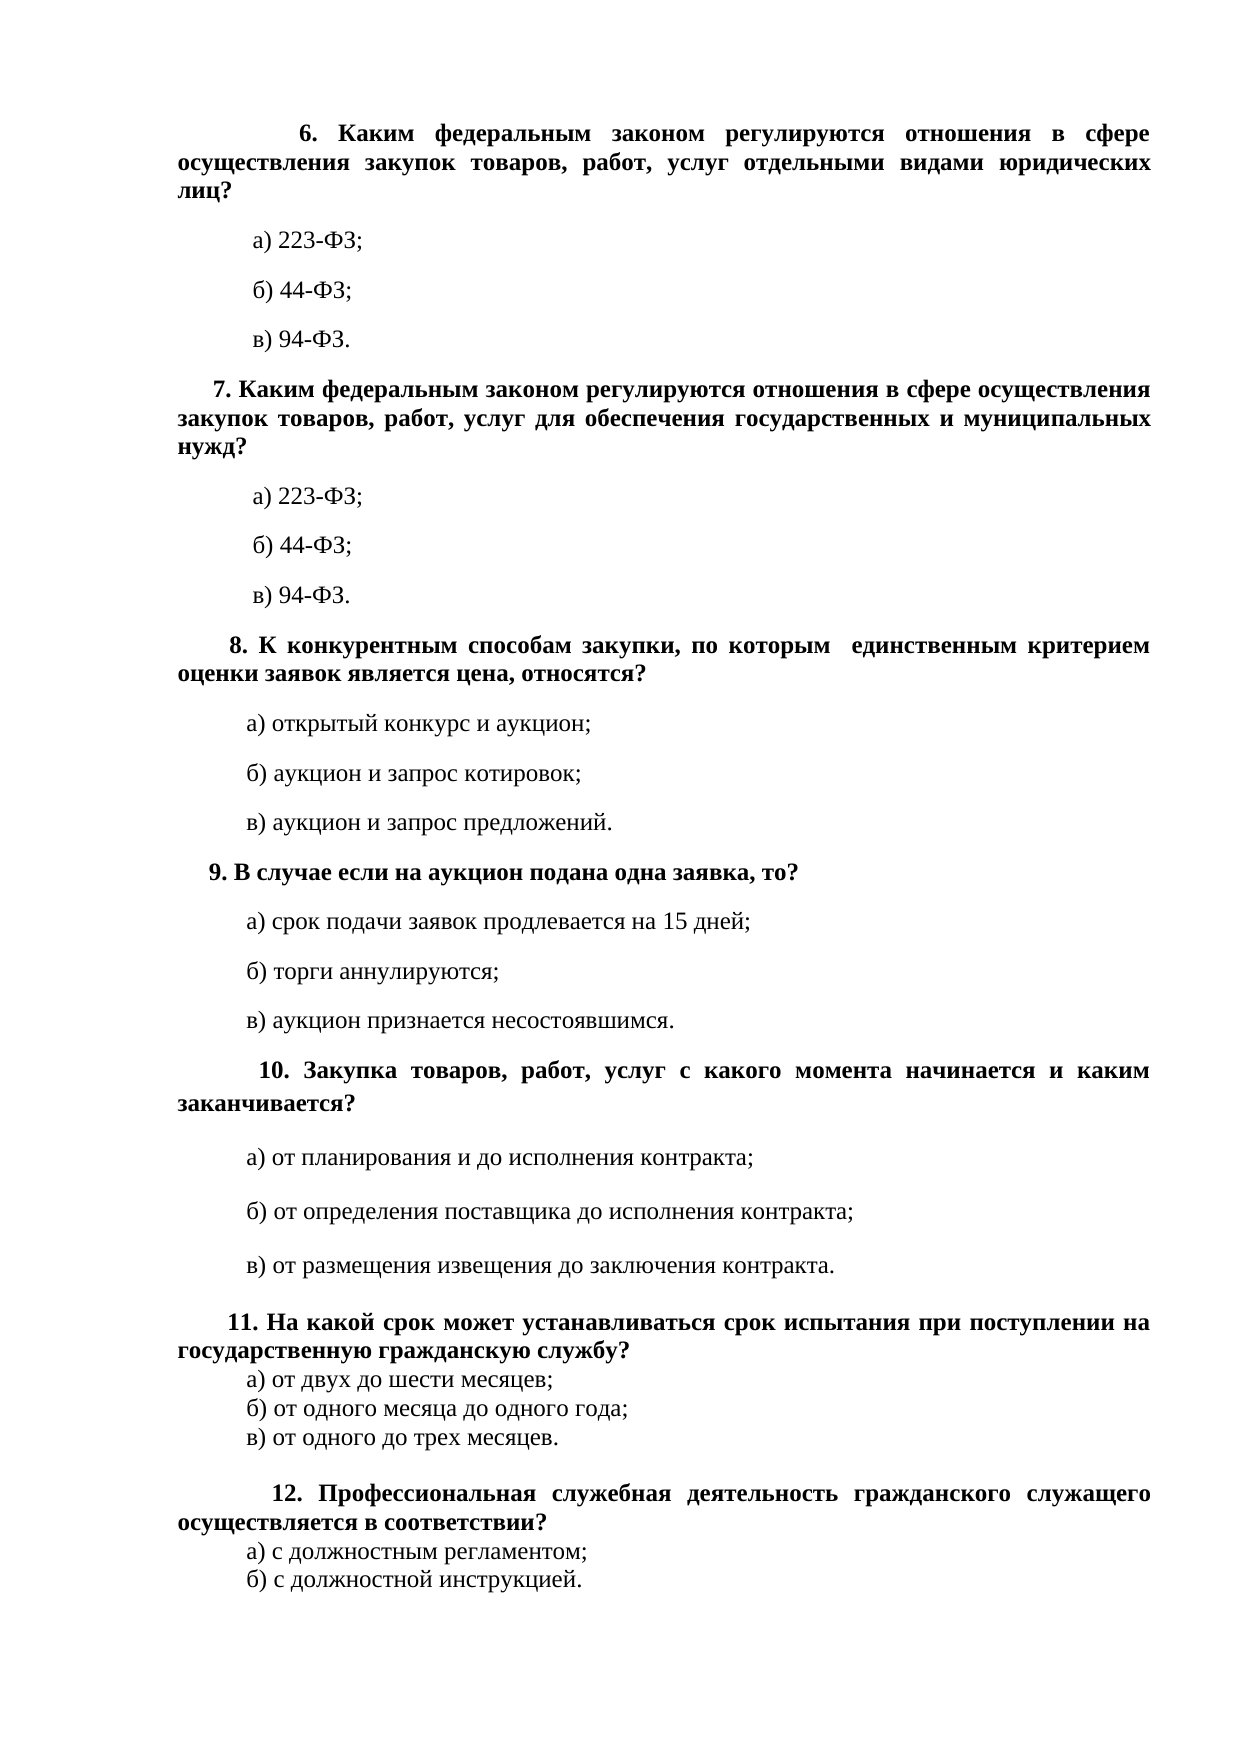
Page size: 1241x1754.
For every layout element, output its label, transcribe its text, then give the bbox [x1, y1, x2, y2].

text в) аукцион и запрос предложений. [177, 807, 1152, 836]
text а) от двух до шести месяцев; [177, 1364, 1152, 1393]
text в) 94-ФЗ. [177, 580, 1152, 609]
text в) аукцион признается несостоявшимся. [177, 1006, 1152, 1034]
text 12. Профессиональная служебная деятельность гражданского служащего осуществляется в соответствии? [177, 1478, 1152, 1536]
text 6. Каким федеральным законом регулируются отношения в сфере осуществления закупок товаров, работ, услуг отдельными видами юридических лиц? [177, 118, 1152, 204]
text а) с должностным регламентом; [177, 1536, 1152, 1564]
text 11. На какой срок может устанавливаться срок испытания при поступлении на государственную гражданскую службу? [177, 1307, 1152, 1364]
text 8. К конкурентным способам закупки, по которым единственным критерием оценки заявок является цена, относятся? [177, 630, 1152, 687]
text 9. В случае если на аукцион подана одна заявка, то? [177, 857, 1152, 886]
text в) от размещения извещения до заключения контракта. [177, 1250, 1152, 1278]
text а) 223-ФЗ; [177, 481, 1152, 510]
text б) с должностной инструкцией. [177, 1564, 1152, 1593]
text а) срок подачи заявок продлевается на 15 дней; [177, 906, 1152, 935]
text б) 44-ФЗ; [177, 275, 1152, 303]
text 7. Каким федеральным законом регулируются отношения в сфере осуществления закупок товаров, работ, услуг для обеспечения государственных и муниципальных нужд? [177, 374, 1152, 460]
text 10. Закупка товаров, работ, услуг с какого момента начинается и каким заканчивается? [177, 1055, 1152, 1117]
text б) от одного месяца до одного года; [177, 1393, 1152, 1422]
text б) 44-ФЗ; [177, 531, 1152, 559]
text б) торги аннулируются; [177, 956, 1152, 985]
text в) 94-ФЗ. [177, 324, 1152, 353]
text а) от планирования и до исполнения контракта; [177, 1142, 1152, 1171]
text а) открытый конкурс и аукцион; [177, 708, 1152, 737]
text а) 223-ФЗ; [177, 225, 1152, 254]
text б) аукцион и запрос котировок; [177, 758, 1152, 786]
text б) от определения поставщика до исполнения контракта; [177, 1196, 1152, 1225]
text в) от одного до трех месяцев. [177, 1422, 1152, 1450]
